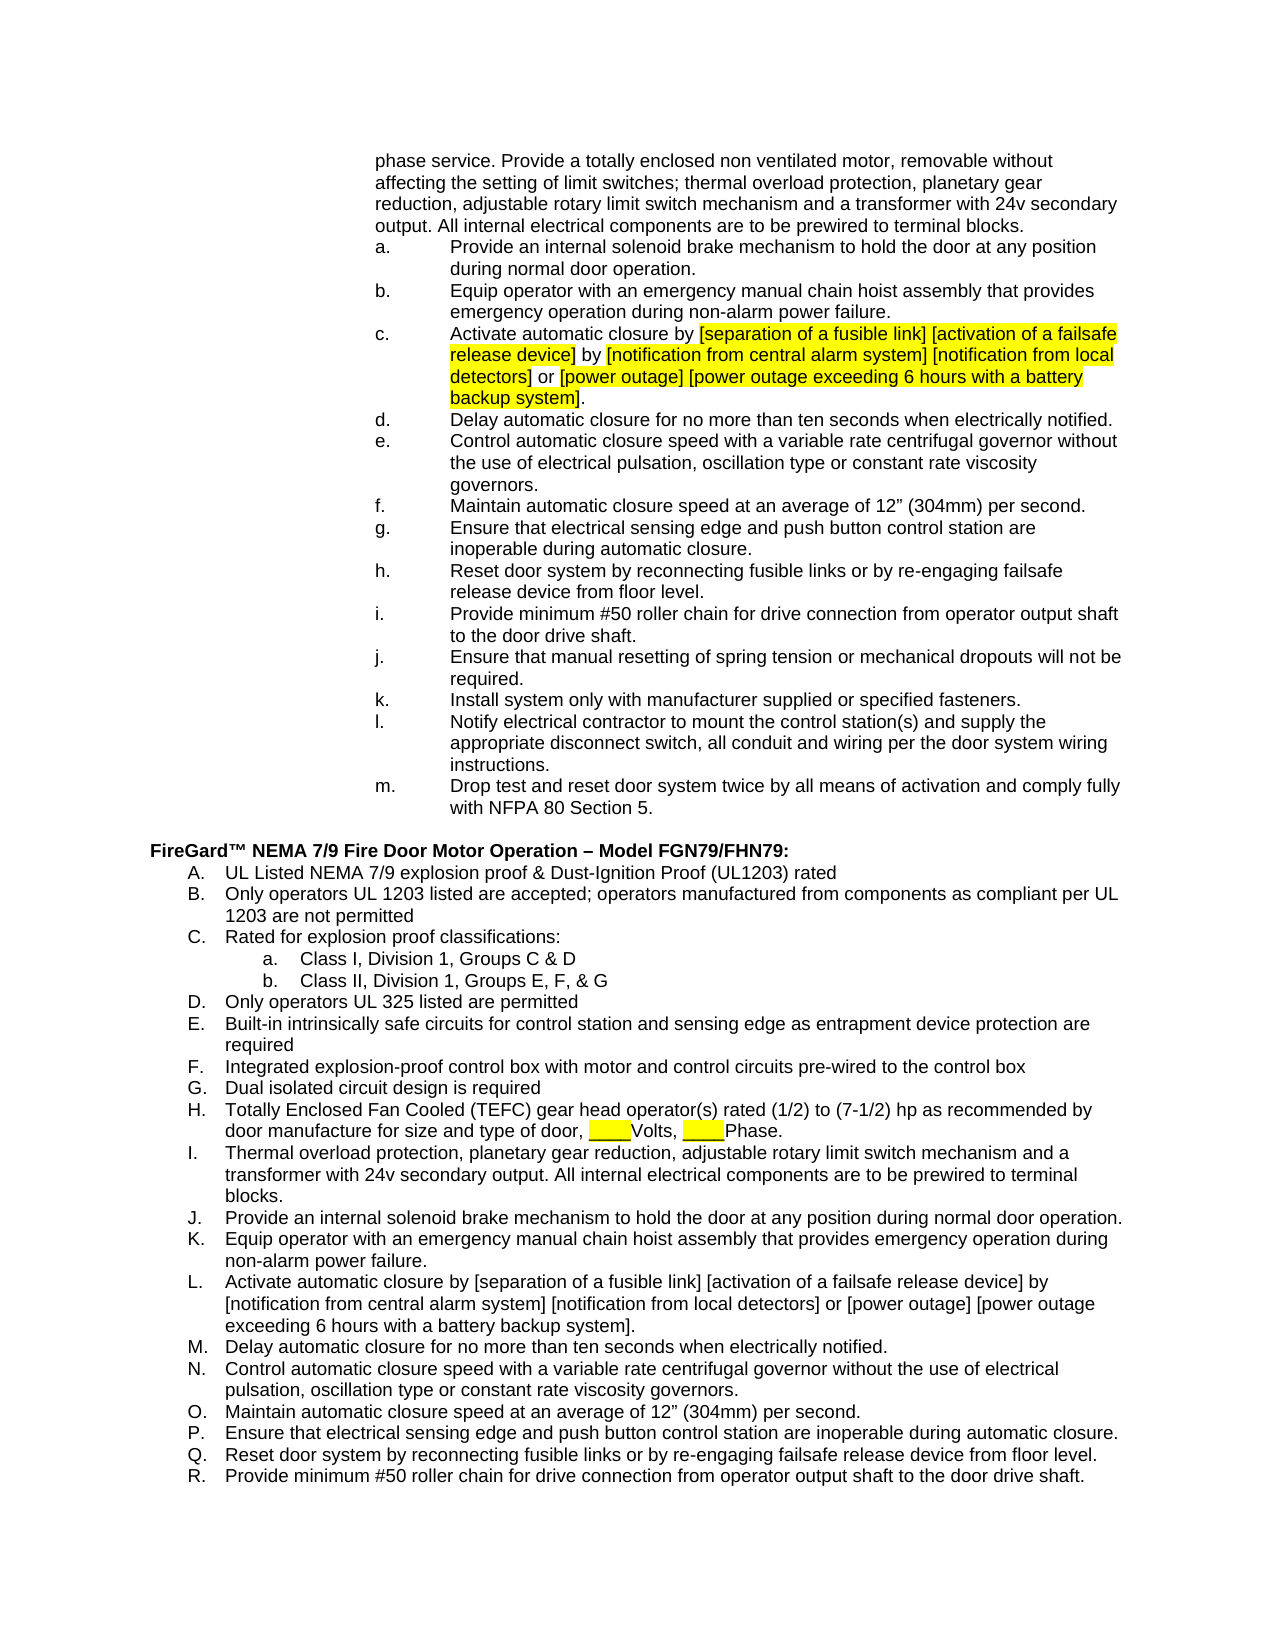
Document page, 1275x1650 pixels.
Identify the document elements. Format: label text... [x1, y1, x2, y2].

list Provide minimum #50 roller chain for drive connection from operator output shaft to the door drive shaft. [187, 1465, 1125, 1487]
list Provide an internal solenoid brake mechanism to hold the door at any position during normal door operation. [187, 1207, 1125, 1228]
text l. Notify electrical contractor to mount the control station(s) and supply the appropriate disconnect switch, all conduit and wiring per the door system wiring instructions. [375, 711, 1125, 775]
text a. Provide an internal solenoid brake mechanism to hold the door at any position during normal door operation. [375, 236, 1125, 279]
list Only operators UL 1203 listed are accepted; operators manufactured from components as compliant per UL 1203 are not permitted [187, 883, 1125, 926]
list Rated for explosion proof classifications: [187, 926, 1125, 948]
list Reset door system by reconnecting fusible links or by re-engaging failsafe release device from floor level. [187, 1444, 1125, 1465]
list Dual isolated circuit design is required [187, 1077, 1125, 1099]
text f. Maintain automatic closure speed at an average of 12” (304mm) per second. [375, 495, 1125, 517]
list Activate automatic closure by [separation of a fusible link] [activation of a failsafe release device] by [notification from central alarm system] [notification from local detectors] or [power outage] [power outage exceeding 6 hours with a battery backup system]. [187, 1271, 1125, 1336]
text i. Provide minimum #50 roller chain for drive connection from operator output shaft to the door drive shaft. [375, 603, 1125, 646]
text h. Reset door system by reconnecting fusible links or by re-engaging failsafe release device from floor level. [375, 560, 1125, 603]
text m. Drop test and reset door system twice by all means of activation and comply fully with NFPA 80 Section 5. [375, 775, 1125, 818]
list Thermal overload protection, planetary gear reduction, adjustable rotary limit switch mechanism and a transformer with 24v secondary output. All internal electrical components are to be prewired to terminal blocks. [187, 1142, 1125, 1207]
list Class I, Division 1, Groups C & D [262, 948, 1125, 969]
list Built-in intrinsically safe circuits for control station and sensing edge as entrapment device protection are required [187, 1012, 1125, 1056]
list Delay automatic closure for no more than ten seconds when electrically notified. [187, 1336, 1125, 1357]
text j. Ensure that manual resetting of spring tension or mechanical dropouts will not be required. [375, 646, 1125, 689]
text b. Equip operator with an emergency manual chain hoist assembly that provides emergency operation during non-alarm power failure. [375, 279, 1125, 322]
list Integrated explosion-proof control box with motor and control circuits pre-wired to the control box [187, 1056, 1125, 1077]
list Totally Enclosed Fan Cooled (TEFC) gear head operator(s) rated (1/2) to (7-1/2) hp as recommended by door manufacture for size and type of door, ____Volts, ____Phase. [187, 1099, 1125, 1142]
text e. Control automatic closure speed with a variable rate centrifugal governor without the use of electrical pulsation, oscillation type or constant rate viscosity governors. [375, 430, 1125, 495]
list Class II, Division 1, Groups E, F, & G [262, 969, 1125, 991]
text d. Delay automatic closure for no more than ten seconds when electrically notified. [375, 409, 1125, 430]
list Only operators UL 325 listed are permitted [187, 991, 1125, 1012]
list Ensure that electrical sensing edge and push button control station are inoperable during automatic closure. [187, 1422, 1125, 1444]
text FireGard™ NEMA 7/9 Fire Door Motor Operation – Model FGN79/FHN79: [150, 840, 1125, 862]
list Maintain automatic closure speed at an average of 12” (304mm) per second. [187, 1401, 1125, 1422]
list Equip operator with an emergency manual chain hoist assembly that provides emergency operation during non-alarm power failure. [187, 1228, 1125, 1271]
list Control automatic closure speed with a variable rate centrifugal governor without the use of electrical pulsation, oscillation type or constant rate viscosity governors. [187, 1357, 1125, 1401]
list UL Listed NEMA 7/9 explosion proof & Dust-Ignition Proof (UL1203) rated [187, 862, 1125, 883]
text g. Ensure that electrical sensing edge and push button control station are inoperable during automatic closure. [375, 517, 1125, 560]
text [300, 150, 1125, 236]
text c. Activate automatic closure by [separation of a fusible link] [activation of a failsafe release device] by [notification from central alarm system] [notification from local detectors] or [power outage] [power outage exceeding 6 hours with a battery backup system]. [375, 322, 1125, 409]
text k. Install system only with manufacturer supplied or specified fasteners. [375, 689, 1125, 711]
